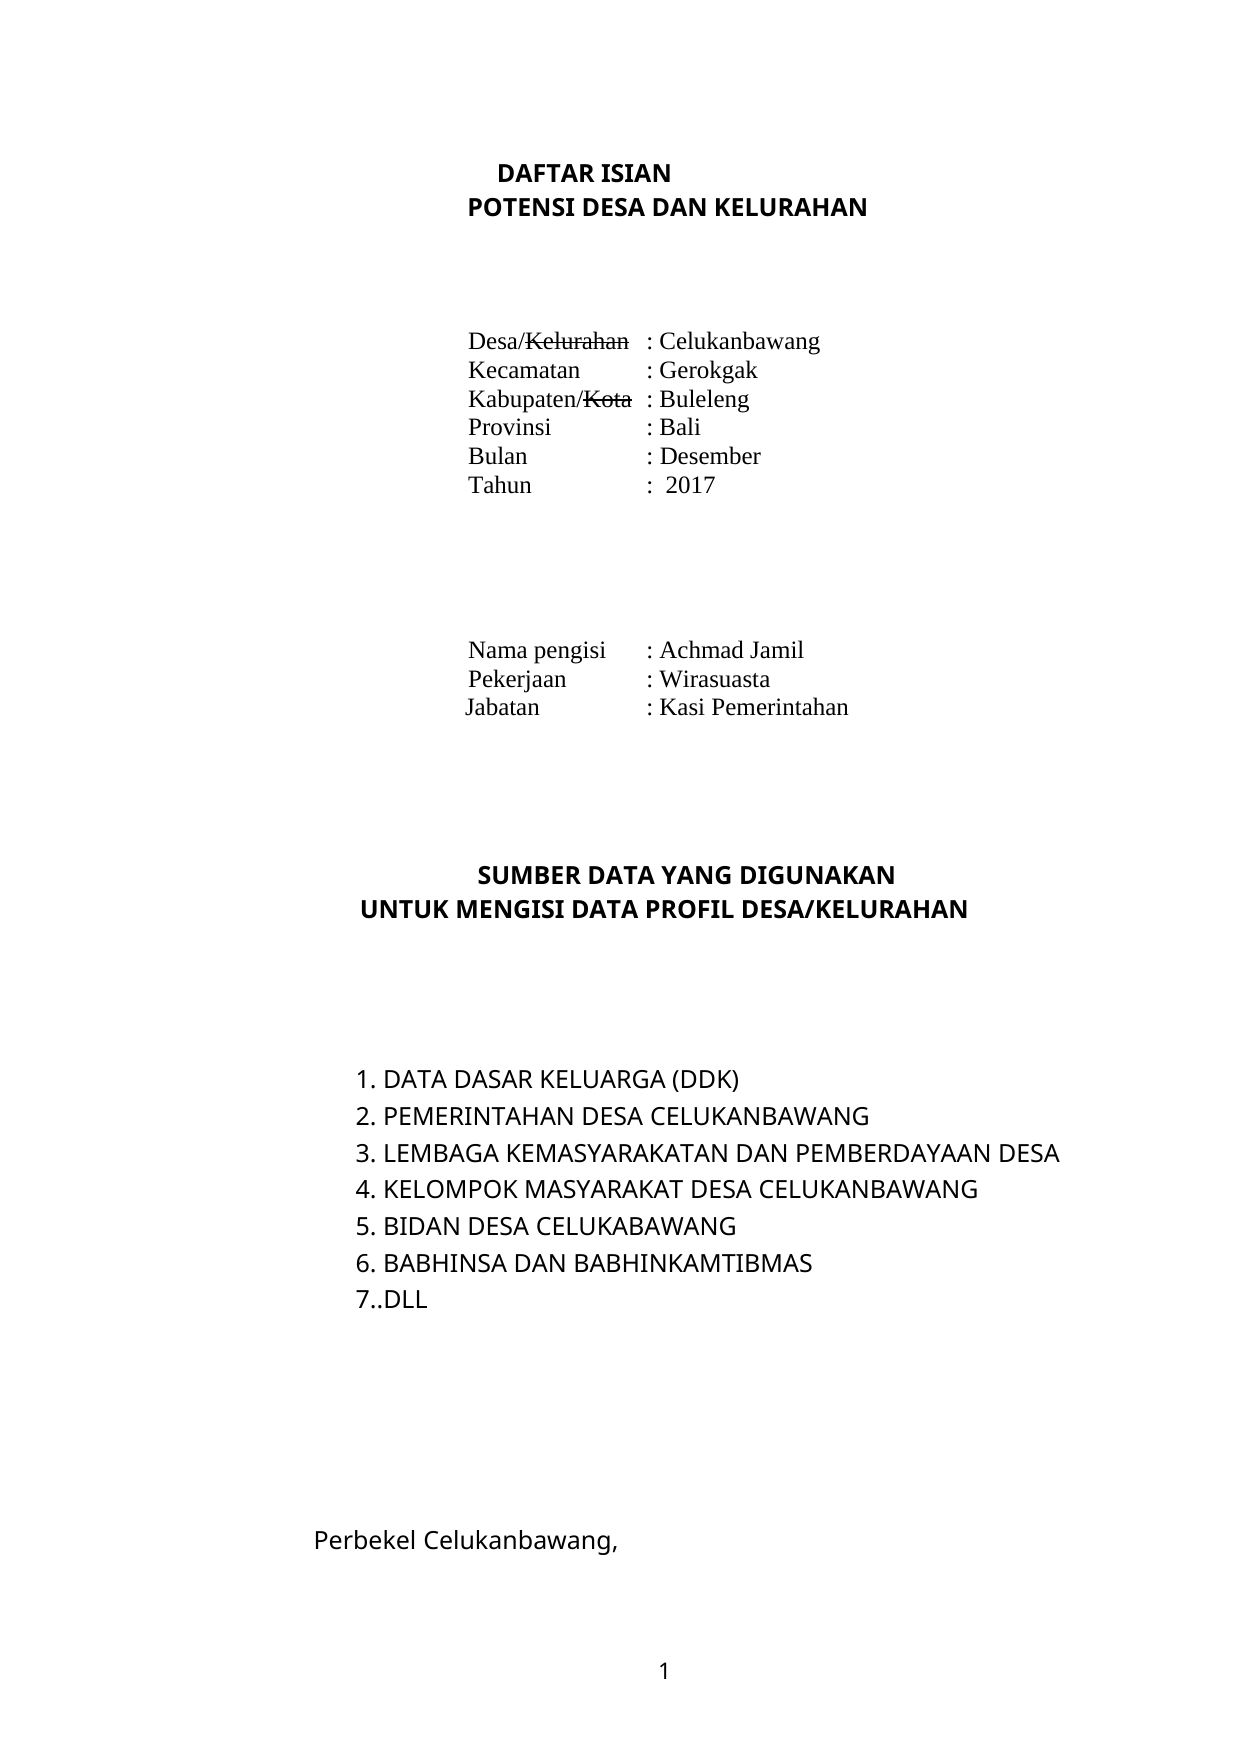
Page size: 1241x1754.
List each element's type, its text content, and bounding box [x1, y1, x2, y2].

text Pekerjaan : Wirasuasta [468, 664, 1152, 692]
text Bulan : Desember [468, 441, 1152, 470]
text UNTUK MENGISI DATA PROFIL DESA/KELURAHAN [177, 891, 1152, 926]
text 1. DATA DASAR KELUARGA (DDK) [355, 1062, 1152, 1096]
text Nama pengisi : Achmad Jamil [468, 635, 1152, 664]
text Kecamatan : Gerokgak [468, 355, 1152, 384]
text 7..DLL [355, 1282, 1152, 1316]
text POTENSI DESA DAN KELURAHAN [177, 190, 1152, 224]
text Tahun : 2017 [393, 470, 1152, 499]
text 5. BIDAN DESA CELUKABAWANG [355, 1209, 1152, 1243]
text Kabupaten/Kota : Buleleng [468, 384, 1152, 412]
text 6. BABHINSA DAN BABHINKAMTIBMAS [355, 1245, 1152, 1279]
text 2. PEMERINTAHAN DESA CELUKANBAWANG [355, 1098, 1152, 1132]
text DAFTAR ISIAN [177, 156, 1152, 190]
text Desa/Kelurahan : Celukanbawang [468, 326, 1152, 355]
text Jabatan : Kasi Pemerintahan [177, 692, 1152, 721]
text SUMBER DATA YANG DIGUNAKAN [402, 857, 1152, 891]
text 4. KELOMPOK MASYARAKAT DESA CELUKANBAWANG [355, 1172, 1152, 1206]
text Provinsi : Bali [468, 412, 1152, 441]
text Perbekel Celukanbawang, [177, 1523, 1152, 1557]
text 3. LEMBAGA KEMASYARAKATAN DAN PEMBERDAYAAN DESA [355, 1135, 1152, 1169]
